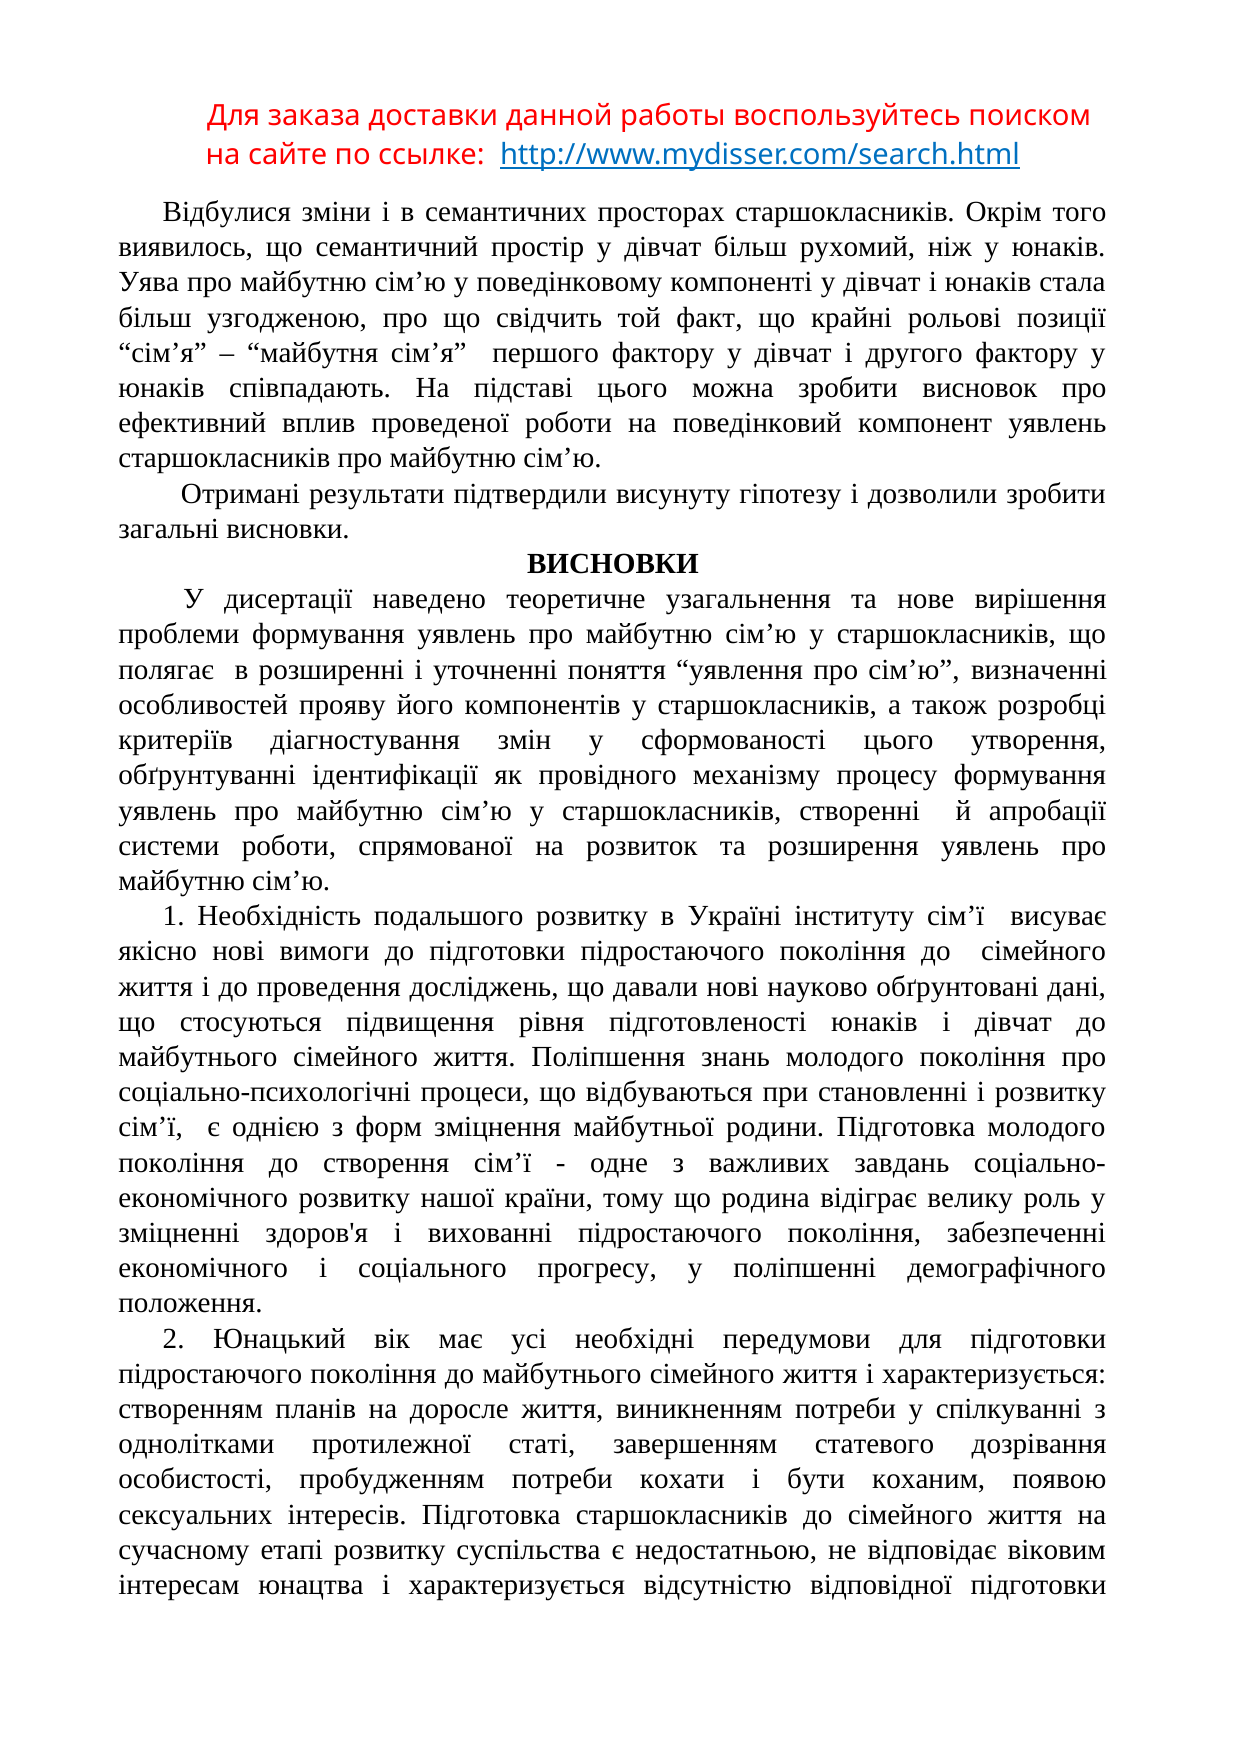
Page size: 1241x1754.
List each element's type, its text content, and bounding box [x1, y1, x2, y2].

text Відбулися зміни і в семантичних просторах старшокласників. Окрім того виявилось, що семантичний простір у дівчат більш рухомий, ніж у юнаків. Уява про майбутню сім’ю у поведінковому компоненті у дівчат і юнаків стала більш узгодженою, про що свідчить той факт, що крайні рольові позиції “сім’я” – “майбутня сім’я” першого фактору у дівчат і другого фактору у юнаків співпадають. На підставі цього можна зробити висновок про ефективний вплив проведеної роботи на поведінковий компонент уявлень старшокласників про майбутню сім’ю. [118, 194, 1107, 474]
text Отримані результати підтвердили висунуту гіпотезу і дозволили зробити загальні висновки. [118, 476, 1107, 544]
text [118, 1321, 1107, 1601]
text 1. Необхідність подальшого розвитку в Україні інституту сім’ї висуває якісно нові вимоги до підготовки підростаючого покоління до сімейного життя і до проведення досліджень, що давали нові науково обґрунтовані дані, що стосуються підвищення рівня підготовленості юнаків і дівчат до майбутнього сімейного життя. Поліпшення знань молодого покоління про соціально-психологічні процеси, що відбуваються при становленні і розвитку сім’ї, є однією з форм зміцнення майбутньої родини. Підготовка молодого покоління до створення сім’ї - одне з важливих завдань соціально-економічного розвитку нашої країни, тому що родина відіграє велику роль у зміцненні здоров'я і вихованні підростаючого покоління, забезпеченні економічного і соціального прогресу, у поліпшенні демографічного положення. [118, 898, 1107, 1319]
text Висновки [118, 546, 1107, 580]
text У дисертації наведено теоретичне узагальнення та нове вирішення проблеми формування уявлень про майбутню сім’ю у старшокласників, що полягає в розширенні і уточненні поняття “уявлення про сім’ю”, визначенні особливостей прояву його компонентів у старшокласників, а також розробці критеріїв діагностування змін у сформованості цього утворення, обґрунтуванні ідентифікації як провідного механізму процесу формування уявлень про майбутню сім’ю у старшокласників, створенні й апробації системи роботи, спрямованої на розвиток та розширення уявлень про майбутню сім’ю. [118, 581, 1107, 897]
